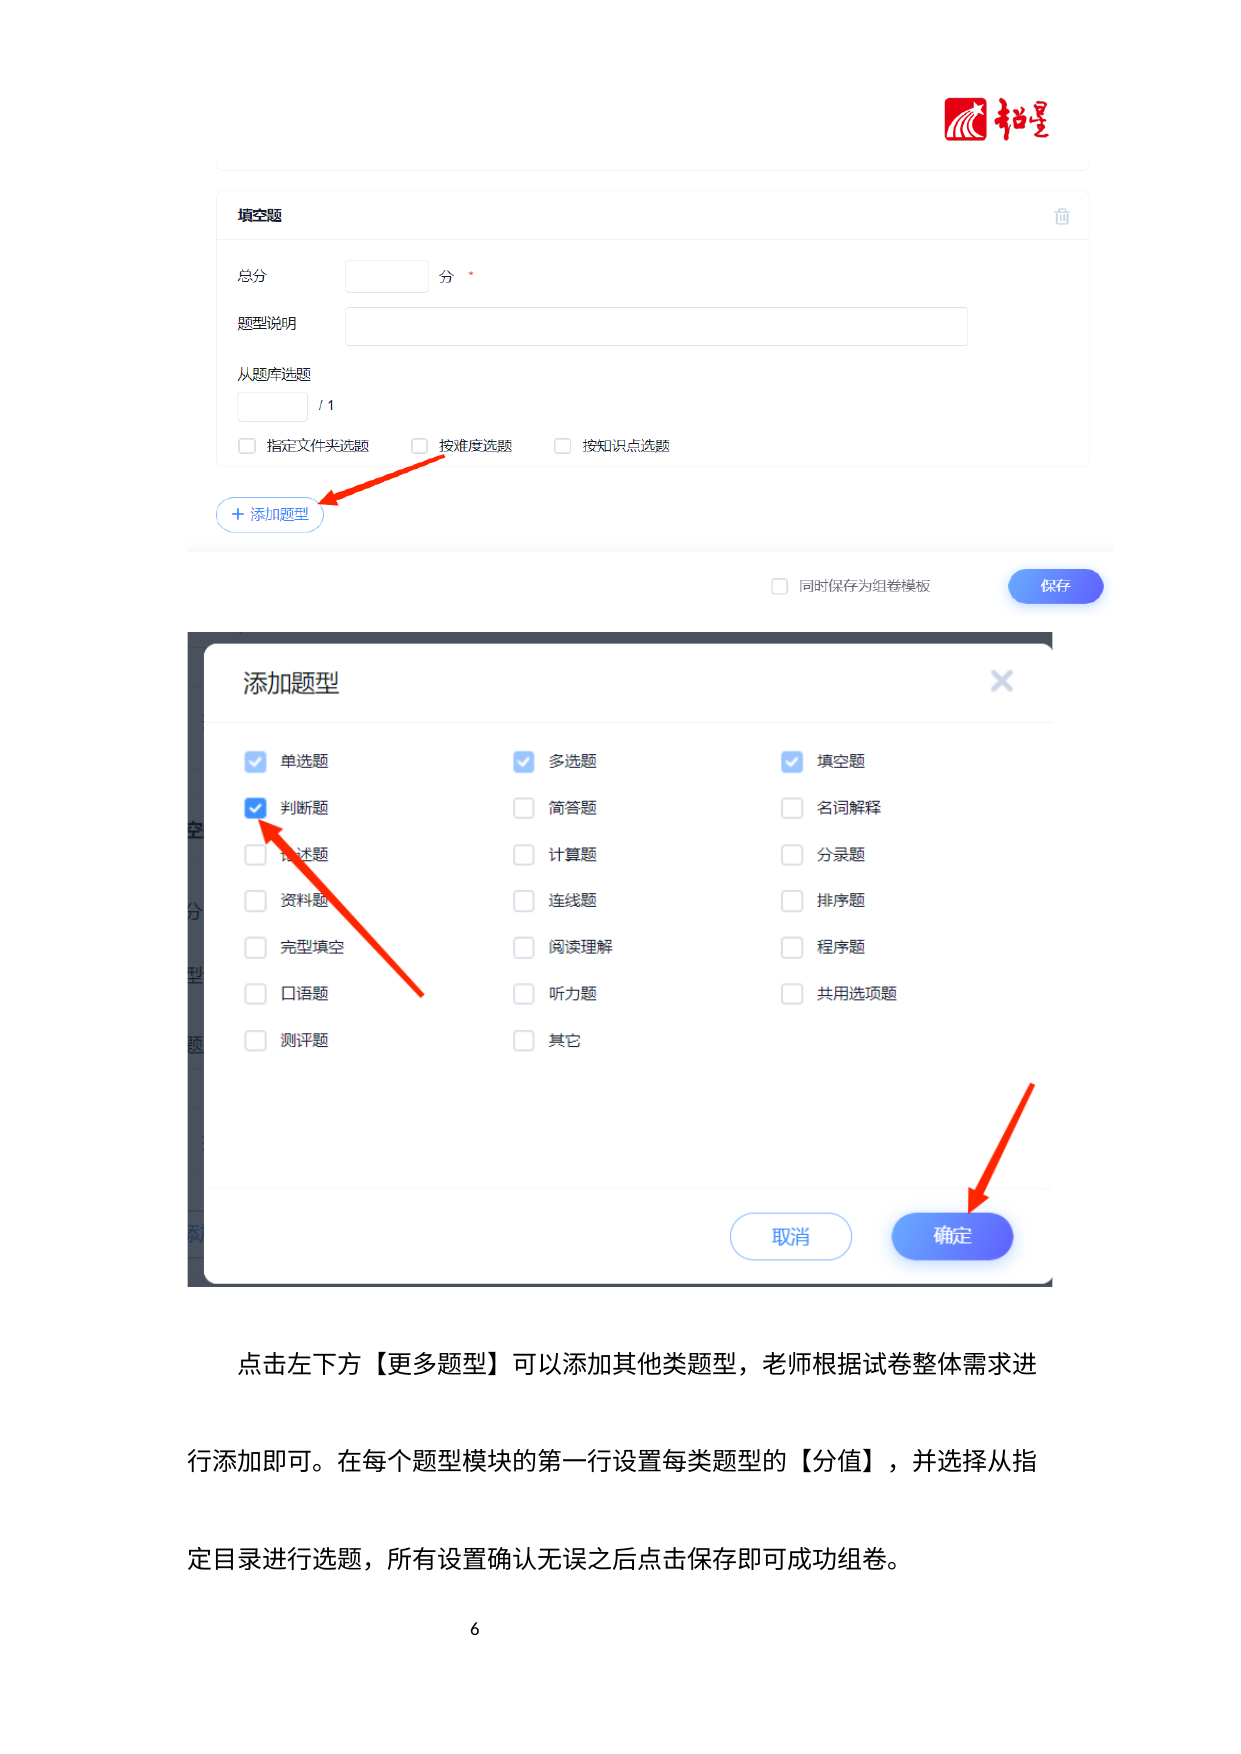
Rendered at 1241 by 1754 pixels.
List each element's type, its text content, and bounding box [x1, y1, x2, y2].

picture [187, 632, 1053, 1287]
picture [938, 90, 1053, 147]
picture [187, 162, 1114, 617]
text 点击左下方【更多题型】可以添加其他类题型，老师根据试卷整体需求进行添加即可。在每个题型模块的第一行设置每类题型的【分值】，并选择从指定目录进行选题，所有设置确认无误之后点击保存即可成功组卷。 [187, 1330, 1053, 1590]
